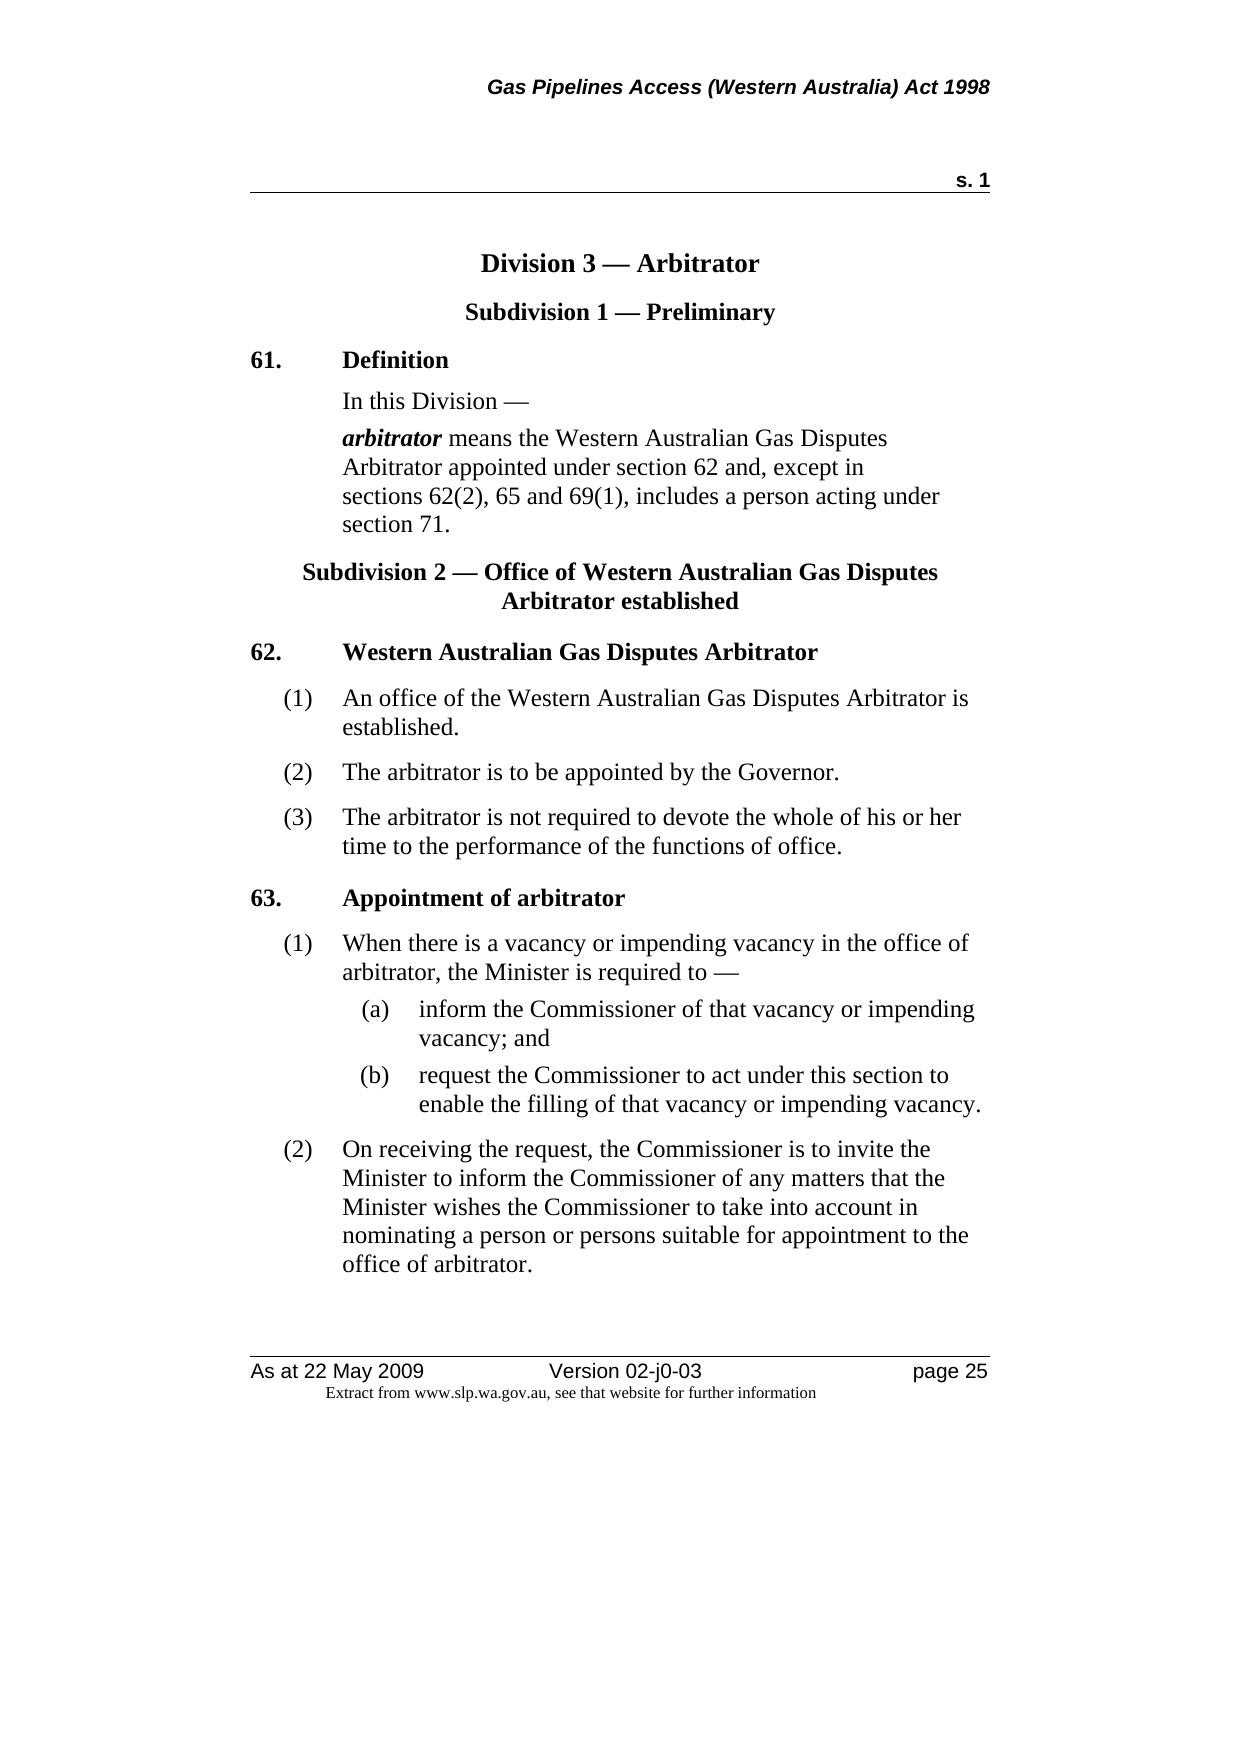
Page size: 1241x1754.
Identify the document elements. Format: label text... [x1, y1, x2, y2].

subtitle 63. Appointment of arbitrator [250, 883, 990, 912]
text (a) inform the Commissioner of that vacancy or impending vacancy; and [250, 994, 990, 1052]
text arbitrator means the Western Australian Gas Disputes Arbitrator appointed under section 62 and, except in sections 62(2), 65 and 69(1), includes a person acting under section 71. [250, 423, 990, 538]
text (b) request the Commissioner to act under this section to enable the filling of that vacancy or impending vacancy. [250, 1060, 990, 1117]
text (3) The arbitrator is not required to devote the whole of his or her time to the performance of the functions of office. [250, 802, 990, 860]
subtitle Subdivision 1 — Preliminary [250, 297, 990, 326]
text (1) An office of the Western Australian Gas Disputes Arbitrator is established. [250, 683, 990, 740]
text (1) When there is a vacancy or impending vacancy in the office of arbitrator, the Minister is required to — [250, 928, 990, 986]
subtitle 61. Definition [250, 345, 990, 374]
text (2) On receiving the request, the Commissioner is to invite the Minister to inform the Commissioner of any matters that the Minister wishes the Commissioner to take into account in nominating a person or persons suitable for appointment to the office of arbitrator. [250, 1134, 990, 1278]
text (2) The arbitrator is to be appointed by the Governor. [250, 757, 990, 786]
subtitle 62. Western Australian Gas Disputes Arbitrator [250, 637, 990, 666]
subtitle Subdivision 2 — Office of Western Australian Gas Disputes Arbitrator established [250, 557, 990, 614]
text In this Division — [250, 386, 990, 415]
subtitle Division 3 — Arbitrator [250, 247, 990, 279]
